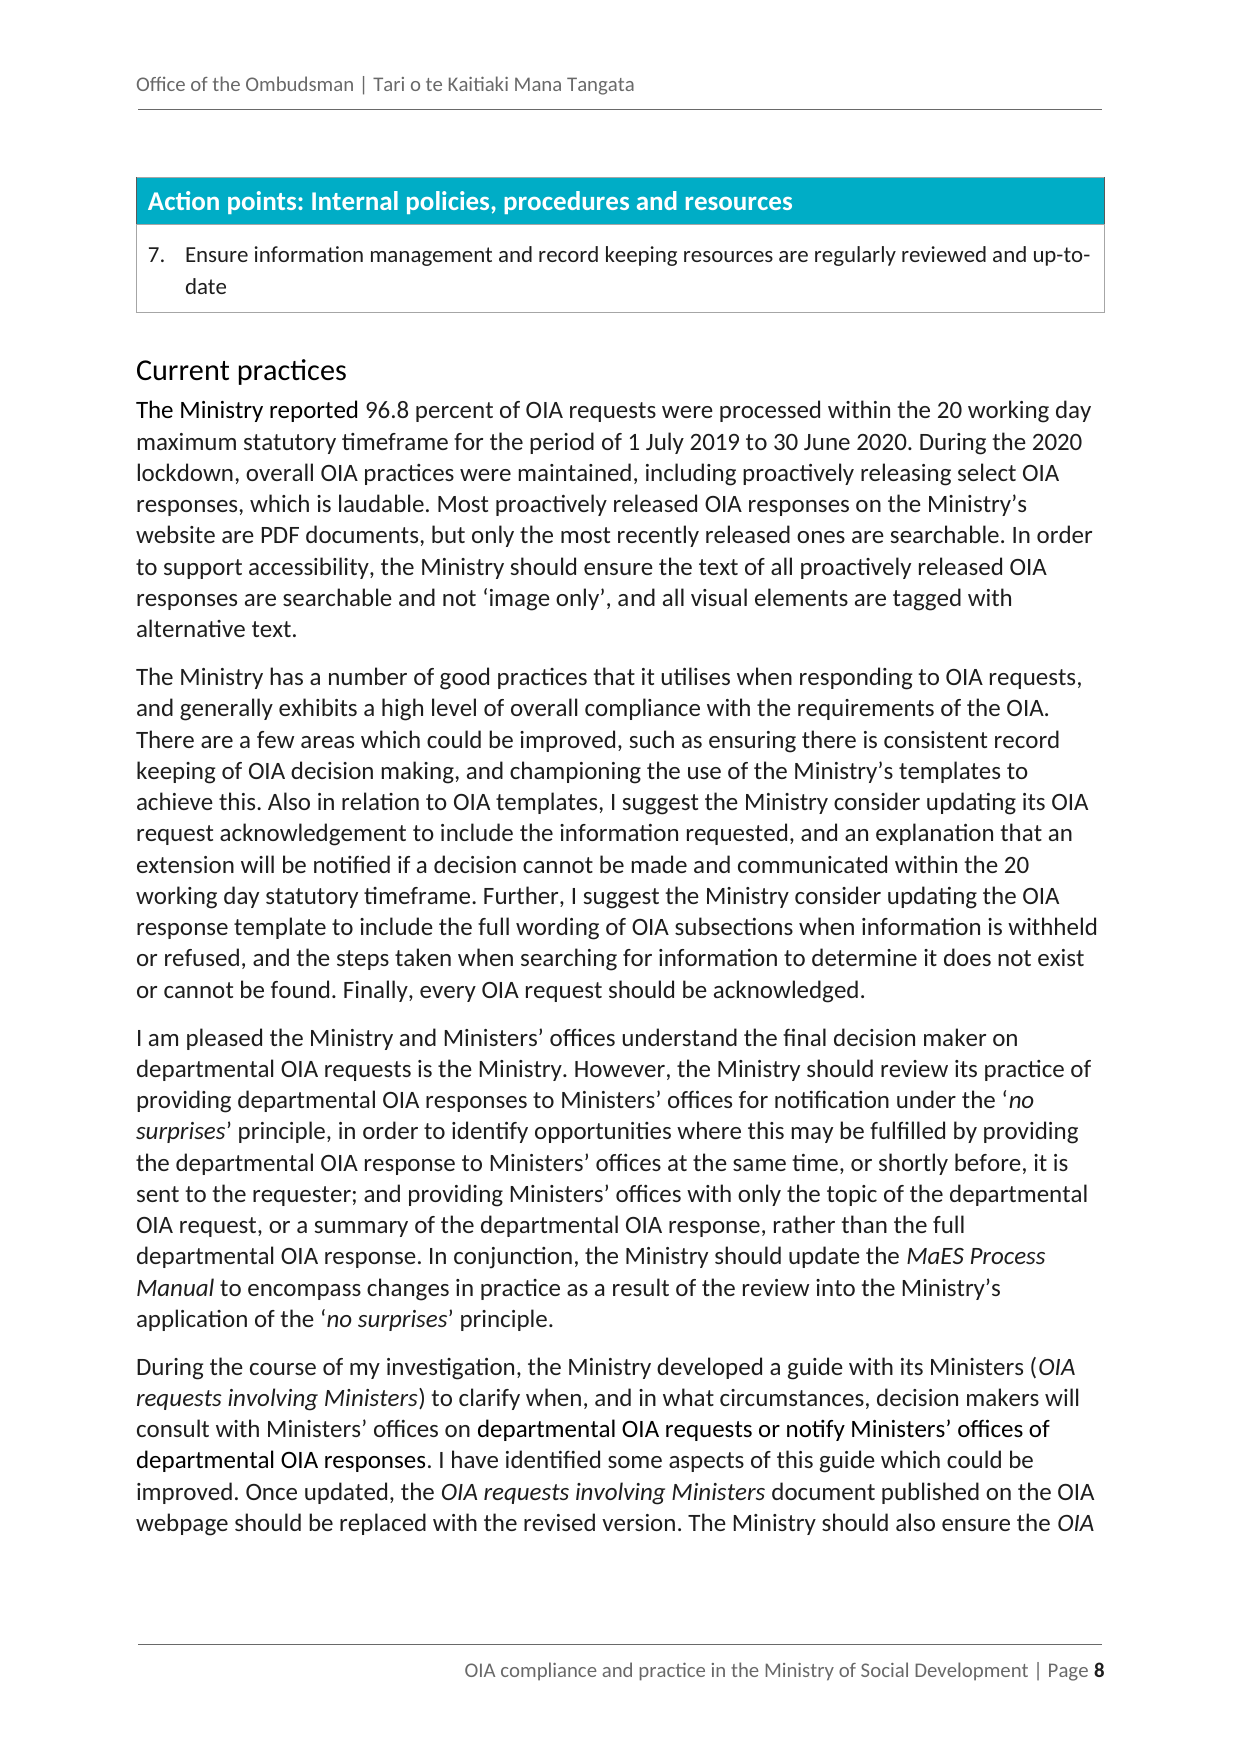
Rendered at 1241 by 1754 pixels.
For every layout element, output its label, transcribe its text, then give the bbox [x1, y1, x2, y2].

subtitle Current practices [136, 351, 1075, 388]
text The Ministry reported 96.8 percent of OIA requests were processed within the 20 working day maximum statutory timeframe for the period of 1 July 2019 to 30 June 2020. During the 2020 lockdown, overall OIA practices were maintained, including proactively releasing select OIA responses, which is laudable. Most proactively released OIA responses on the Ministry’s website are PDF documents, but only the most recently released ones are searchable. In order to support accessibility, the Ministry should ensure the text of all proactively released OIA responses are searchable and not ‘image only’, and all visual elements are tagged with alternative text. [136, 394, 1104, 644]
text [136, 1350, 1104, 1538]
table_cell Ensure information management and record keeping resources are regularly reviewed and up-to-date [137, 225, 1104, 312]
text The Ministry has a number of good practices that it utilises when responding to OIA requests, and generally exhibits a high level of overall compliance with the requirements of the OIA. There are a few areas which could be improved, such as ensuring there is consistent record keeping of OIA decision making, and championing the use of the Ministry’s templates to achieve this. Also in relation to OIA templates, I suggest the Ministry consider updating its OIA request acknowledgement to include the information requested, and an explanation that an extension will be notified if a decision cannot be made and communicated within the 20 working day statutory timeframe. Further, I suggest the Ministry consider updating the OIA response template to include the full wording of OIA subsections when information is withheld or refused, and the steps taken when searching for information to determine it does not exist or cannot be found. Finally, every OIA request should be acknowledged. [136, 661, 1104, 1004]
text I am pleased the Ministry and Ministers’ offices understand the final decision maker on departmental OIA requests is the Ministry. However, the Ministry should review its practice of providing departmental OIA responses to Ministers’ offices for notification under the ‘no surprises’ principle, in order to identify opportunities where this may be fulfilled by providing the departmental OIA response to Ministers’ offices at the same time, or shortly before, it is sent to the requester; and providing Ministers’ offices with only the topic of the departmental OIA request, or a summary of the departmental OIA response, rather than the full departmental OIA response. In conjunction, the Ministry should update the MaES Process Manual to encompass changes in practice as a result of the review into the Ministry’s application of the ‘no surprises’ principle. [136, 1021, 1104, 1333]
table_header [137, 178, 1104, 224]
